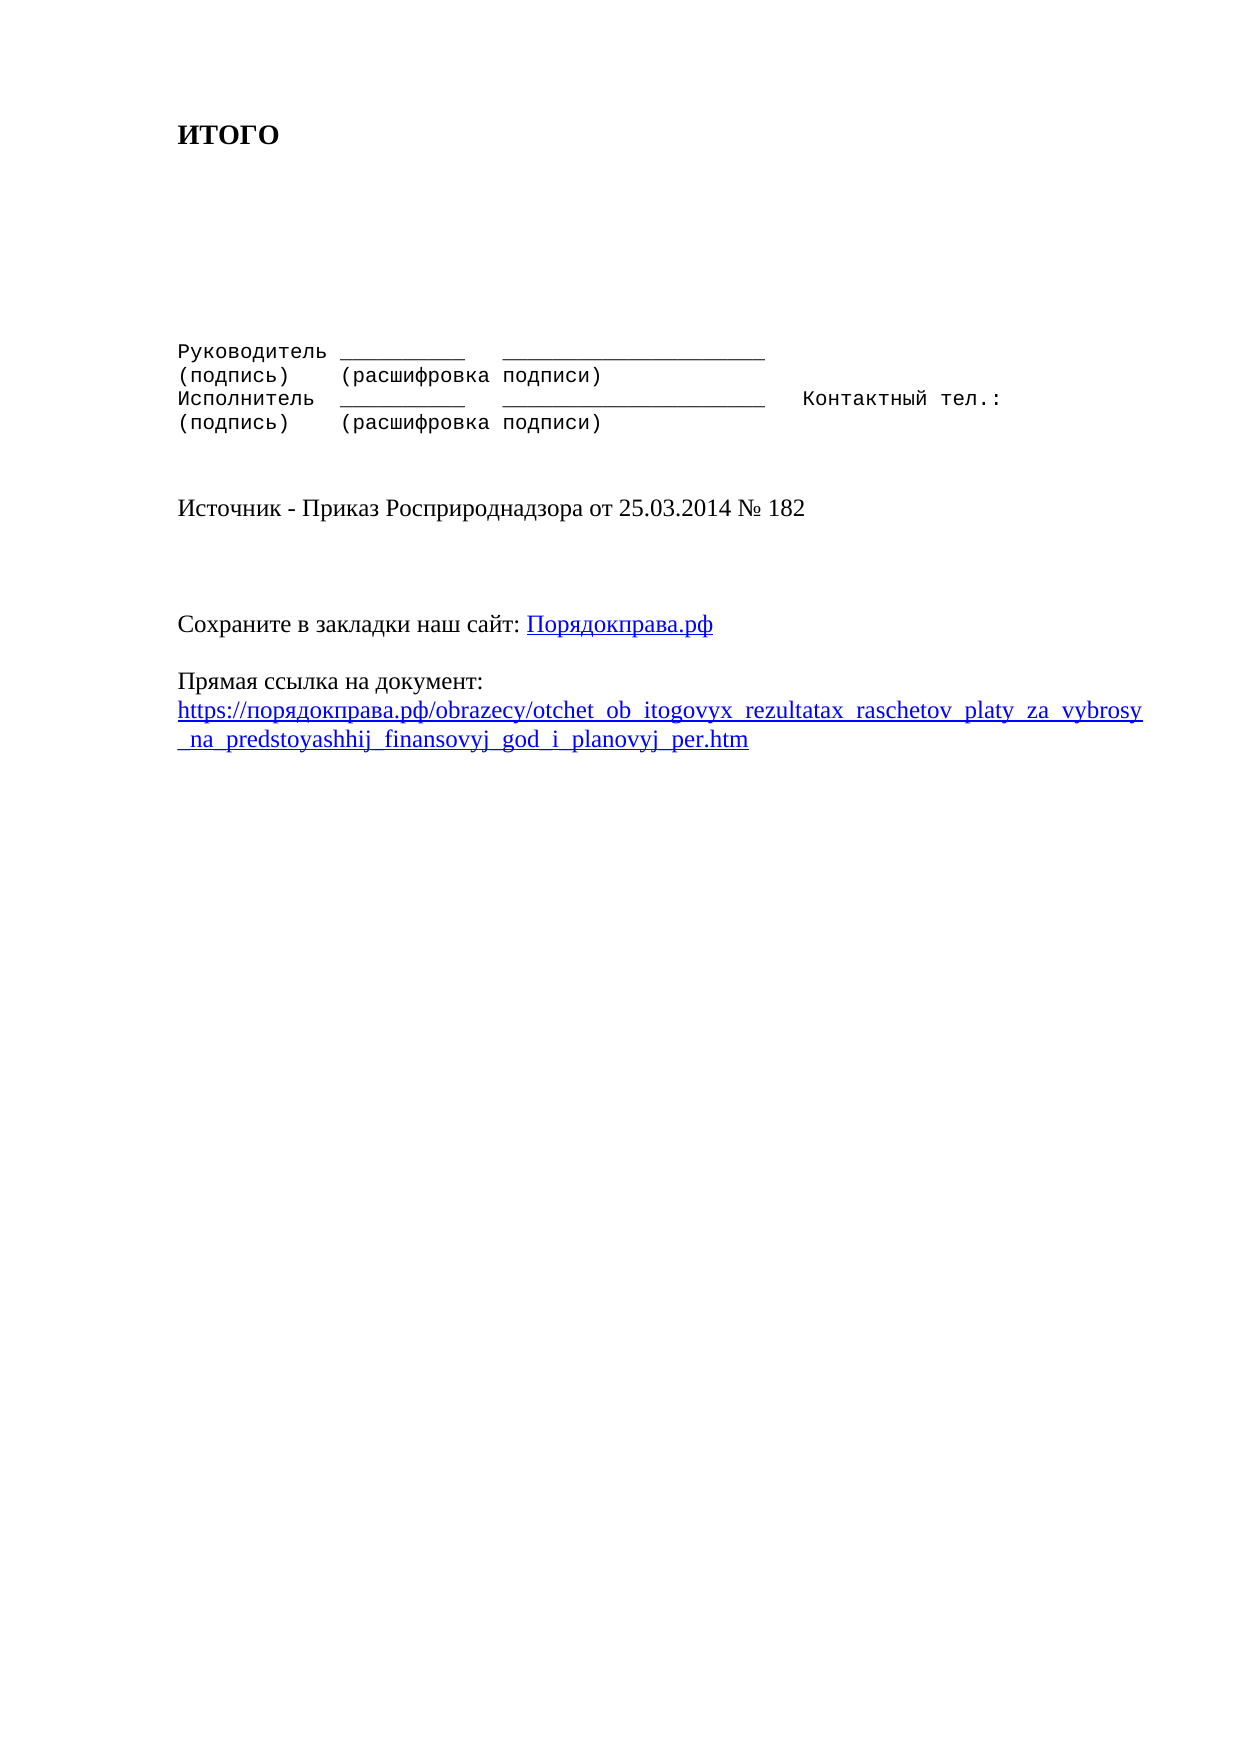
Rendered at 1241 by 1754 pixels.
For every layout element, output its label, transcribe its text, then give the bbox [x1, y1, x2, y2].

text Источник - Приказ Росприроднадзора от 25.03.2014 № 182 [177, 493, 1152, 522]
subtitle ИТОГО [177, 118, 1152, 151]
text (подпись) (расшифровка подписи) [177, 364, 1152, 388]
text Исполнитель __________ _____________________ Контактный тел.: [177, 388, 1152, 412]
text Сохраните в закладки наш сайт: Порядокправа.рф Прямая ссылка на документ: https://порядокправа.рф/obrazecy/otchet_ob_itogovyx_rezultatax_raschetov_platy_za_vybrosy_na_predstoyashhij_finansovyj_god_i_planovyj_per.htm [177, 551, 1152, 753]
text (подпись) (расшифровка подписи) [177, 412, 1152, 436]
text Руководитель __________ _____________________ [177, 341, 1152, 364]
